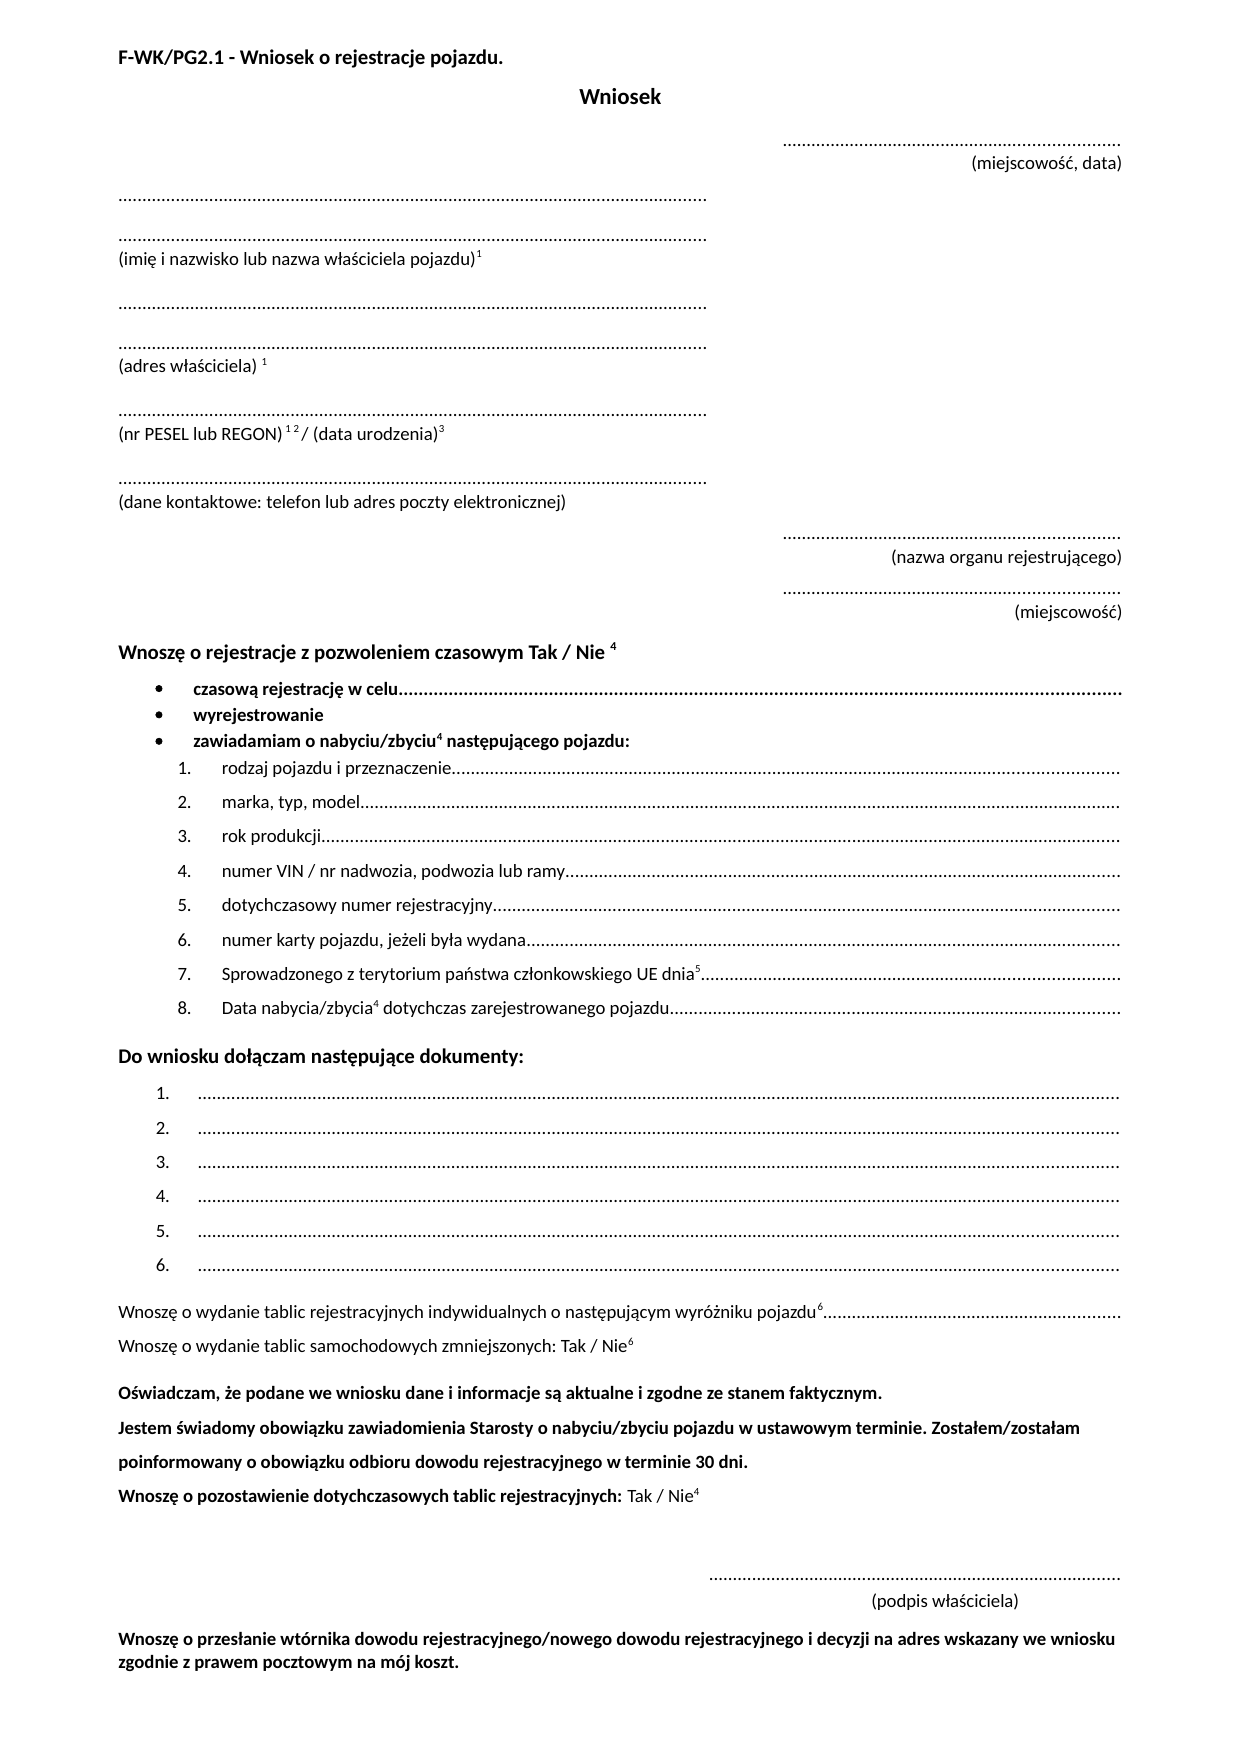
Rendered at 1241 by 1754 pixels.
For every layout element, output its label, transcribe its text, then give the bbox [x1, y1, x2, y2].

list czasową rejestrację w celu [156, 677, 1122, 700]
text (dane kontaktowe: telefon lub adres poczty elektronicznej) [118, 490, 1122, 513]
list Data nabycia/zbycia4 dotychczas zarejestrowanego pojazdu [177, 997, 1122, 1019]
list wyrejestrowanie [156, 703, 1122, 726]
text Wnoszę o pozostawienie dotychczasowych tablic rejestracyjnych: Tak / Nie4 [118, 1485, 1122, 1508]
text Wnoszę o wydanie tablic samochodowych zmniejszonych: Tak / Nie6 [118, 1335, 1122, 1358]
list rodzaj pojazdu i przeznaczenie [177, 756, 1122, 779]
text (imię i nazwisko lub nazwa właściciela pojazdu) [118, 247, 1122, 270]
text (miejscowość) [118, 600, 1122, 623]
text Do wniosku dołączam następujące dokumenty: [118, 1043, 1122, 1069]
text (nazwa organu rejestrującego) [118, 545, 1122, 568]
text Jestem świadomy obowiązku zawiadomienia Starosty o nabyciu/zbyciu pojazdu w ustawowym terminie. Zostałem/zostałam poinformowany o obowiązku odbioru dowodu rejestracyjnego w terminie 30 dni. [118, 1416, 1122, 1473]
text Wnoszę o przesłanie wtórnika dowodu rejestracyjnego/nowego dowodu rejestracyjnego i decyzji na adres wskazany we wniosku zgodnie z prawem pocztowym na mój koszt. [118, 1628, 1122, 1673]
list rok produkcji [177, 825, 1122, 848]
subtitle Wnoszę o rejestracje z pozwoleniem czasowym Tak / Nie [118, 639, 1122, 664]
text (miejscowość, data) [118, 152, 1122, 174]
text Oświadczam, że podane we wniosku dane i informacje są aktualne i zgodne ze stanem faktycznym. [118, 1382, 1122, 1404]
list numer karty pojazdu, jeżeli była wydana [177, 928, 1122, 951]
list dotychczasowy numer rejestracyjny [177, 893, 1122, 916]
list zawiadamiam o nabyciu/zbyciu4 następującego pojazdu: [156, 729, 1122, 752]
text (adres właściciela) 1 [118, 355, 1122, 378]
list Sprowadzonego z terytorium państwa członkowskiego UE dnia [177, 962, 1122, 985]
subtitle F-WK/PG2.1 - Wniosek o rejestracje pojazdu. [118, 44, 1122, 70]
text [118, 1589, 1122, 1612]
text Wnoszę o wydanie tablic rejestracyjnych indywidualnych o następującym wyróżniku pojazdu [118, 1300, 1122, 1323]
list numer VIN / nr nadwozia, podwozia lub ramy [177, 859, 1122, 882]
list marka, typ, model [177, 790, 1122, 813]
subtitle Wniosek [118, 82, 1122, 110]
text (nr PESEL lub REGON) 1 / (data urodzenia) [118, 422, 1122, 445]
